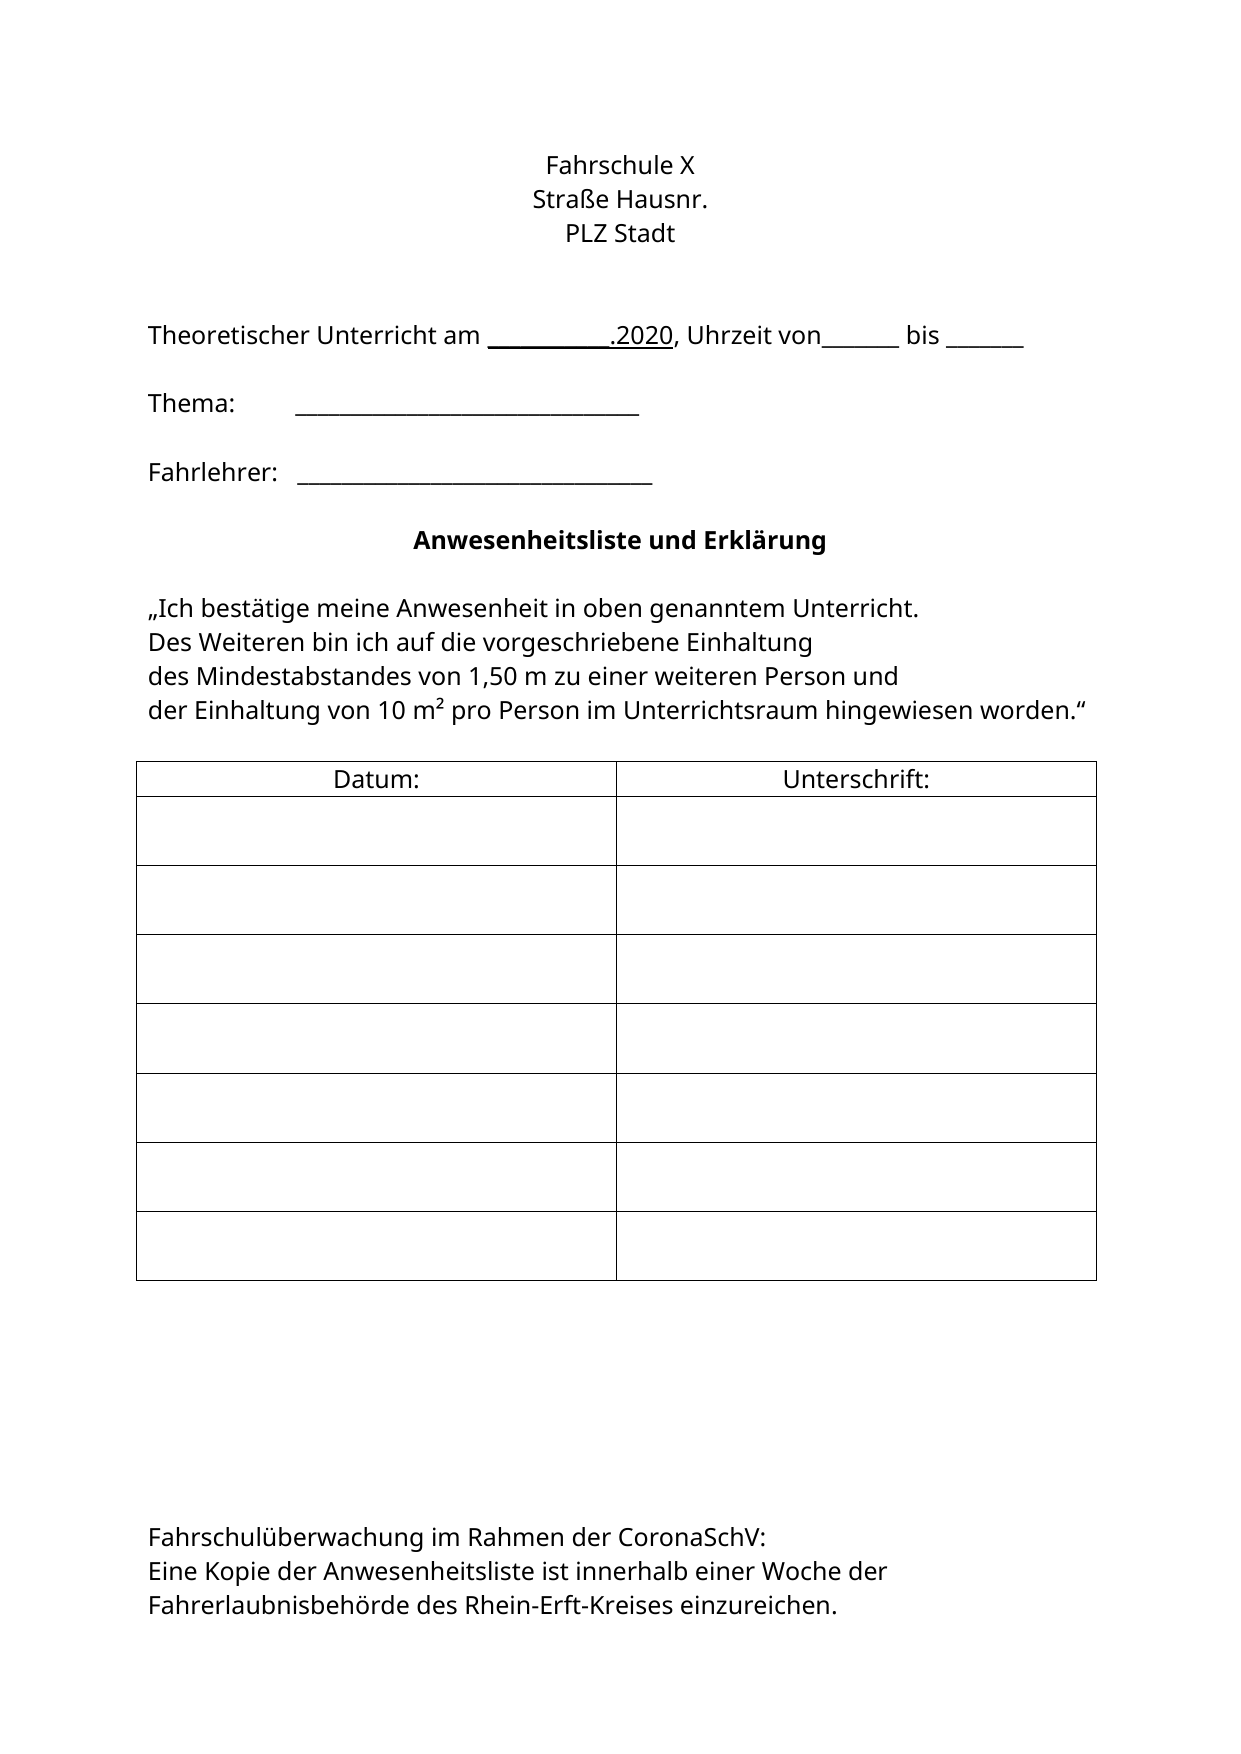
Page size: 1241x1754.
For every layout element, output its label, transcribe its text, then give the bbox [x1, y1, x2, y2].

table_header Unterschrift: [617, 762, 1096, 796]
table_cell [617, 1143, 1096, 1211]
text Straße Hausnr. [148, 182, 1093, 216]
text PLZ Stadt [148, 216, 1093, 250]
table_cell [137, 1143, 616, 1211]
text Anwesenheitsliste und Erklärung [148, 522, 1093, 556]
text Des Weiteren bin ich auf die vorgeschriebene Einhaltung [148, 624, 1093, 658]
table_cell [137, 935, 616, 1003]
table_cell [137, 797, 616, 865]
table_header Datum: [137, 762, 616, 796]
text des Mindestabstandes von 1,50 m zu einer weiteren Person und [148, 658, 1093, 693]
table_cell [617, 935, 1096, 1003]
table_cell [137, 866, 616, 934]
text „Ich bestätige meine Anwesenheit in oben genanntem Unterricht. [148, 590, 1093, 624]
text Eine Kopie der Anwesenheitsliste ist innerhalb einer Woche der Fahrerlaubnisbehörde des Rhein-Erft-Kreises einzureichen. [148, 1553, 1093, 1622]
text Fahrschule X [148, 148, 1093, 182]
text Fahrlehrer: ________________________________ [148, 454, 1093, 488]
text Thema: _______________________________ [148, 386, 1093, 420]
text Fahrschulüberwachung im Rahmen der CoronaSchV: [148, 1519, 1093, 1553]
table_cell [137, 1212, 616, 1280]
table_cell [617, 1074, 1096, 1142]
text der Einhaltung von 10 m² pro Person im Unterrichtsraum hingewiesen worden.“ [148, 693, 1093, 727]
table_cell [617, 1004, 1096, 1072]
table_cell [137, 1074, 616, 1142]
table_cell [617, 797, 1096, 865]
table_cell [617, 1212, 1096, 1280]
text Theoretischer Unterricht am ___________.2020, Uhrzeit von_______ bis _______ [148, 318, 1093, 352]
table_cell [137, 1004, 616, 1072]
table_cell [617, 866, 1096, 934]
